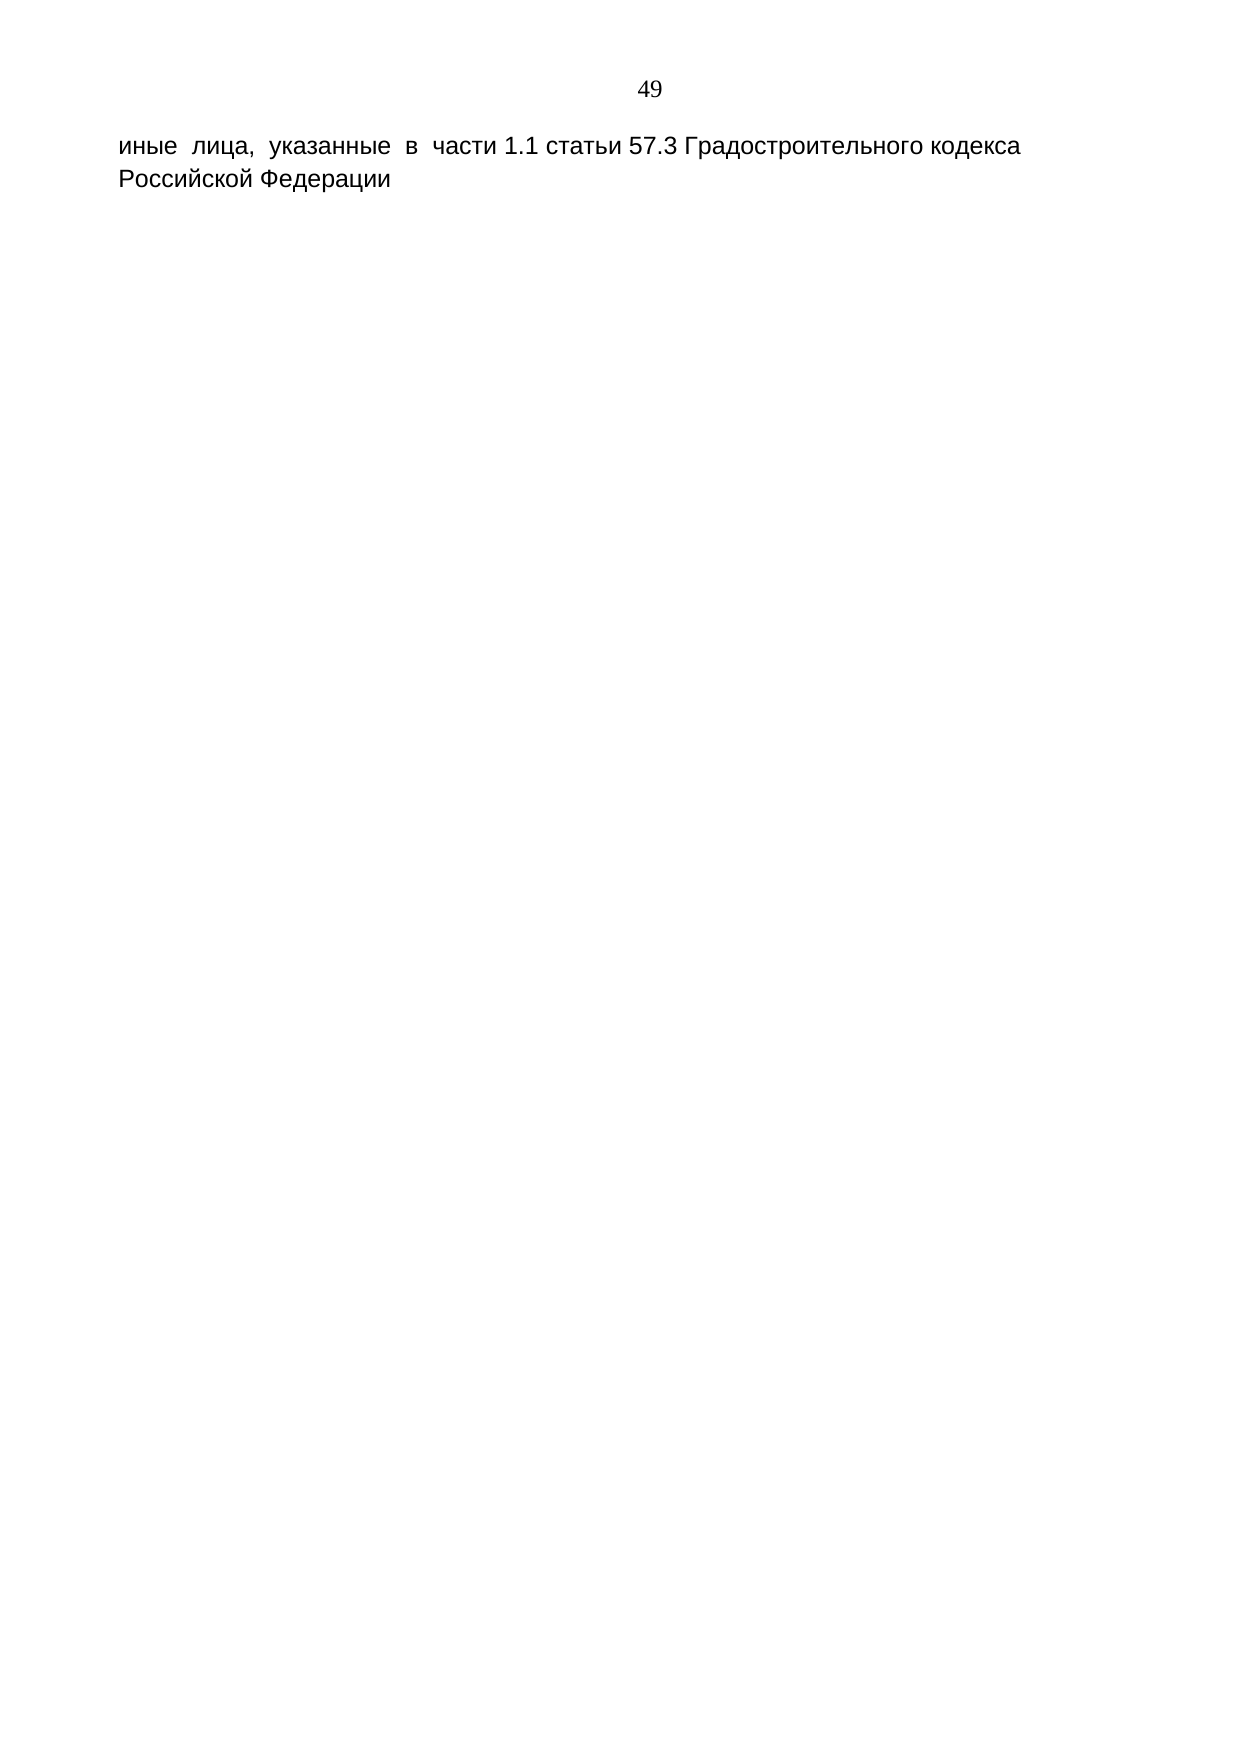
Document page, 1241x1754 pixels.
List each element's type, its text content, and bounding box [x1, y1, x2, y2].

text иные лица, указанные в части 1.1 статьи 57.3 Градостроительного кодекса [118, 131, 1181, 160]
text Российской Федерации [118, 164, 1181, 193]
